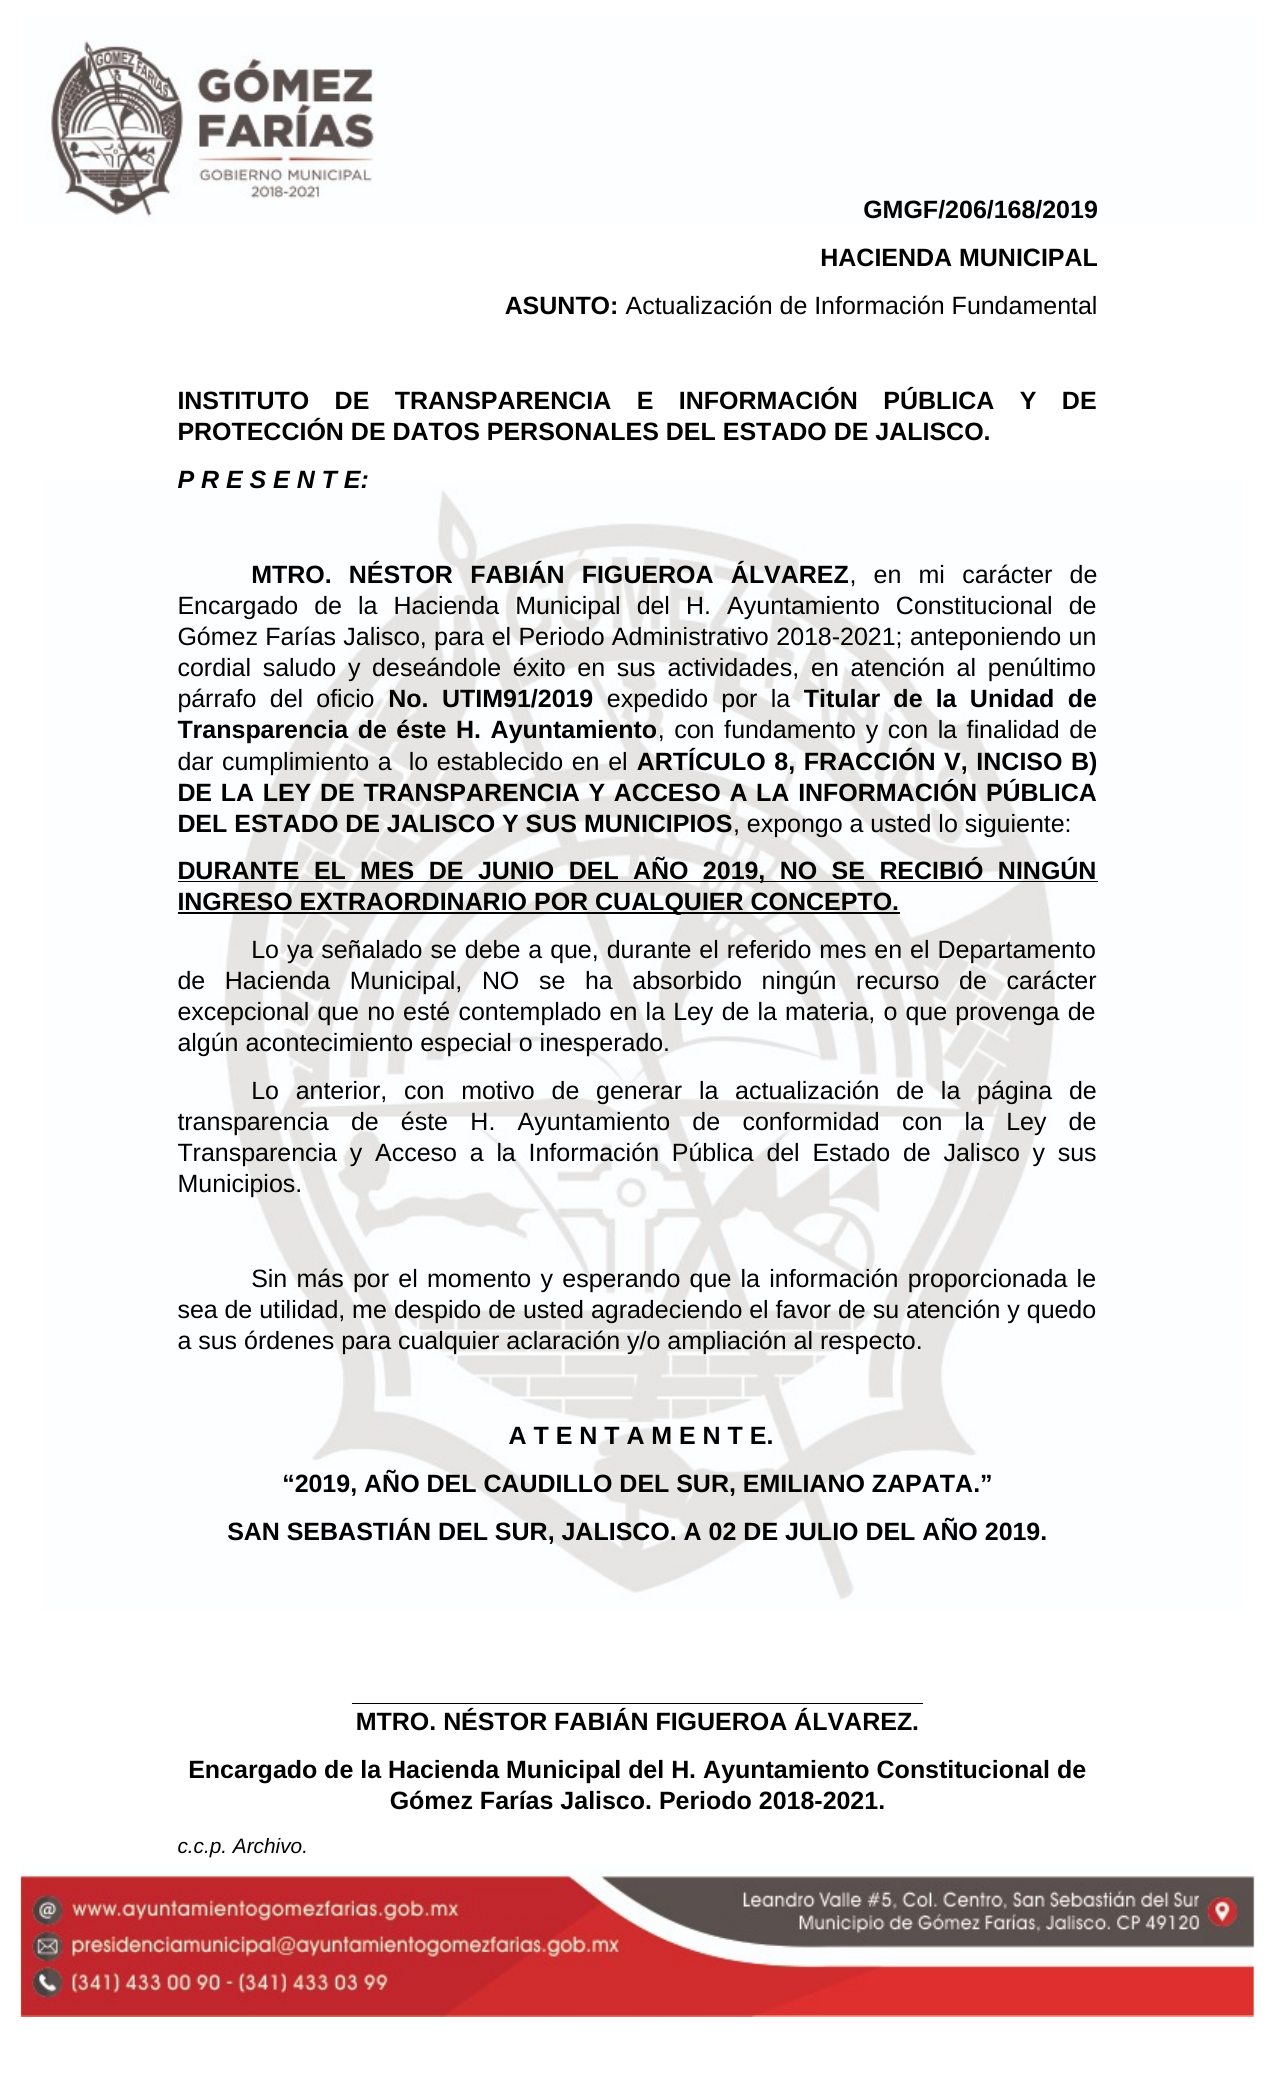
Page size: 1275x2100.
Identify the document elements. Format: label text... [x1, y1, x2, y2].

text DURANTE EL MES DE JUNIO DEL AÑO 2019, NO SE RECIBIÓ NINGÚN INGRESO EXTRAORDINARIO POR CUALQUIER CONCEPTO. [177, 882, 1098, 916]
text GMGF/206/168/2019 [177, 195, 1098, 224]
text A T E N T A M E N T E. [177, 1421, 1098, 1450]
text Sin más por el momento y esperando que la información proporcionada le sea de utilidad, me despido de usted agradeciendo el favor de su atención y quedo a sus órdenes para cualquier aclaración y/o ampliación al respecto. [177, 1264, 1098, 1354]
text MTRO. NÉSTOR FABIÁN FIGUEROA ÁLVAREZ, en mi carácter de Encargado de la Hacienda Municipal del H. Ayuntamiento Constitucional de Gómez Farías Jalisco, para el Periodo Administrativo 2018-2021; anteponiendo un cordial saludo y deseándole éxito en sus actividades, en atención al penúltimo párrafo del oficio No. UTIM91/2019 expedido por la Titular de la Unidad de Transparencia de éste H. Ayuntamiento, con fundamento y con la finalidad de dar cumplimiento a lo establecido en el ARTÍCULO 8, FRACCIÓN V, INCISO B) DE LA LEY DE TRANSPARENCIA Y ACCESO A LA INFORMACIÓN PÚBLICA DEL ESTADO DE JALISCO Y SUS MUNICIPIOS, expongo a usted lo siguiente: [177, 560, 1098, 837]
text MTRO. NÉSTOR FABIÁN FIGUEROA ÁLVAREZ. [177, 1707, 1098, 1736]
picture [20, 1864, 1255, 2017]
picture [23, 17, 1257, 225]
text DURANTE EL MES DE JUNIO DEL AÑO 2019, NO SE RECIBIÓ NINGÚN INGRESO EXTRAORDINARIO POR CUALQUIER CONCEPTO. [177, 856, 1098, 881]
text Encargado de la Hacienda Municipal del H. Ayuntamiento Constitucional de Gómez Farías Jalisco. Periodo 2018-2021. [177, 1755, 1098, 1815]
text P R E S E N T E: [177, 465, 1098, 494]
text “2019, AÑO DEL CAUDILLO DEL SUR, EMILIANO ZAPATA.” [177, 1469, 1098, 1498]
text c.c.p. Archivo. [177, 1834, 1098, 1858]
text ASUNTO: Actualización de Información Fundamental [177, 291, 1098, 319]
text SAN SEBASTIÁN DEL SUR, JALISCO. A 02 DE JULIO DEL AÑO 2019. [177, 1517, 1098, 1545]
text Lo ya señalado se debe a que, durante el referido mes en el Departamento de Hacienda Municipal, NO se ha absorbido ningún recurso de carácter excepcional que no esté contemplado en la Ley de la materia, o que provenga de algún acontecimiento especial o inesperado. [177, 935, 1098, 1057]
picture [42, 481, 1243, 1611]
text HACIENDA MUNICIPAL [177, 243, 1098, 272]
text Lo anterior, con motivo de generar la actualización de la página de transparencia de éste H. Ayuntamiento de conformidad con la Ley de Transparencia y Acceso a la Información Pública del Estado de Jalisco y sus Municipios. [177, 1076, 1098, 1198]
text INSTITUTO DE TRANSPARENCIA E INFORMACIÓN PÚBLICA Y DE PROTECCIÓN DE DATOS PERSONALES DEL ESTADO DE JALISCO. [177, 415, 1098, 446]
